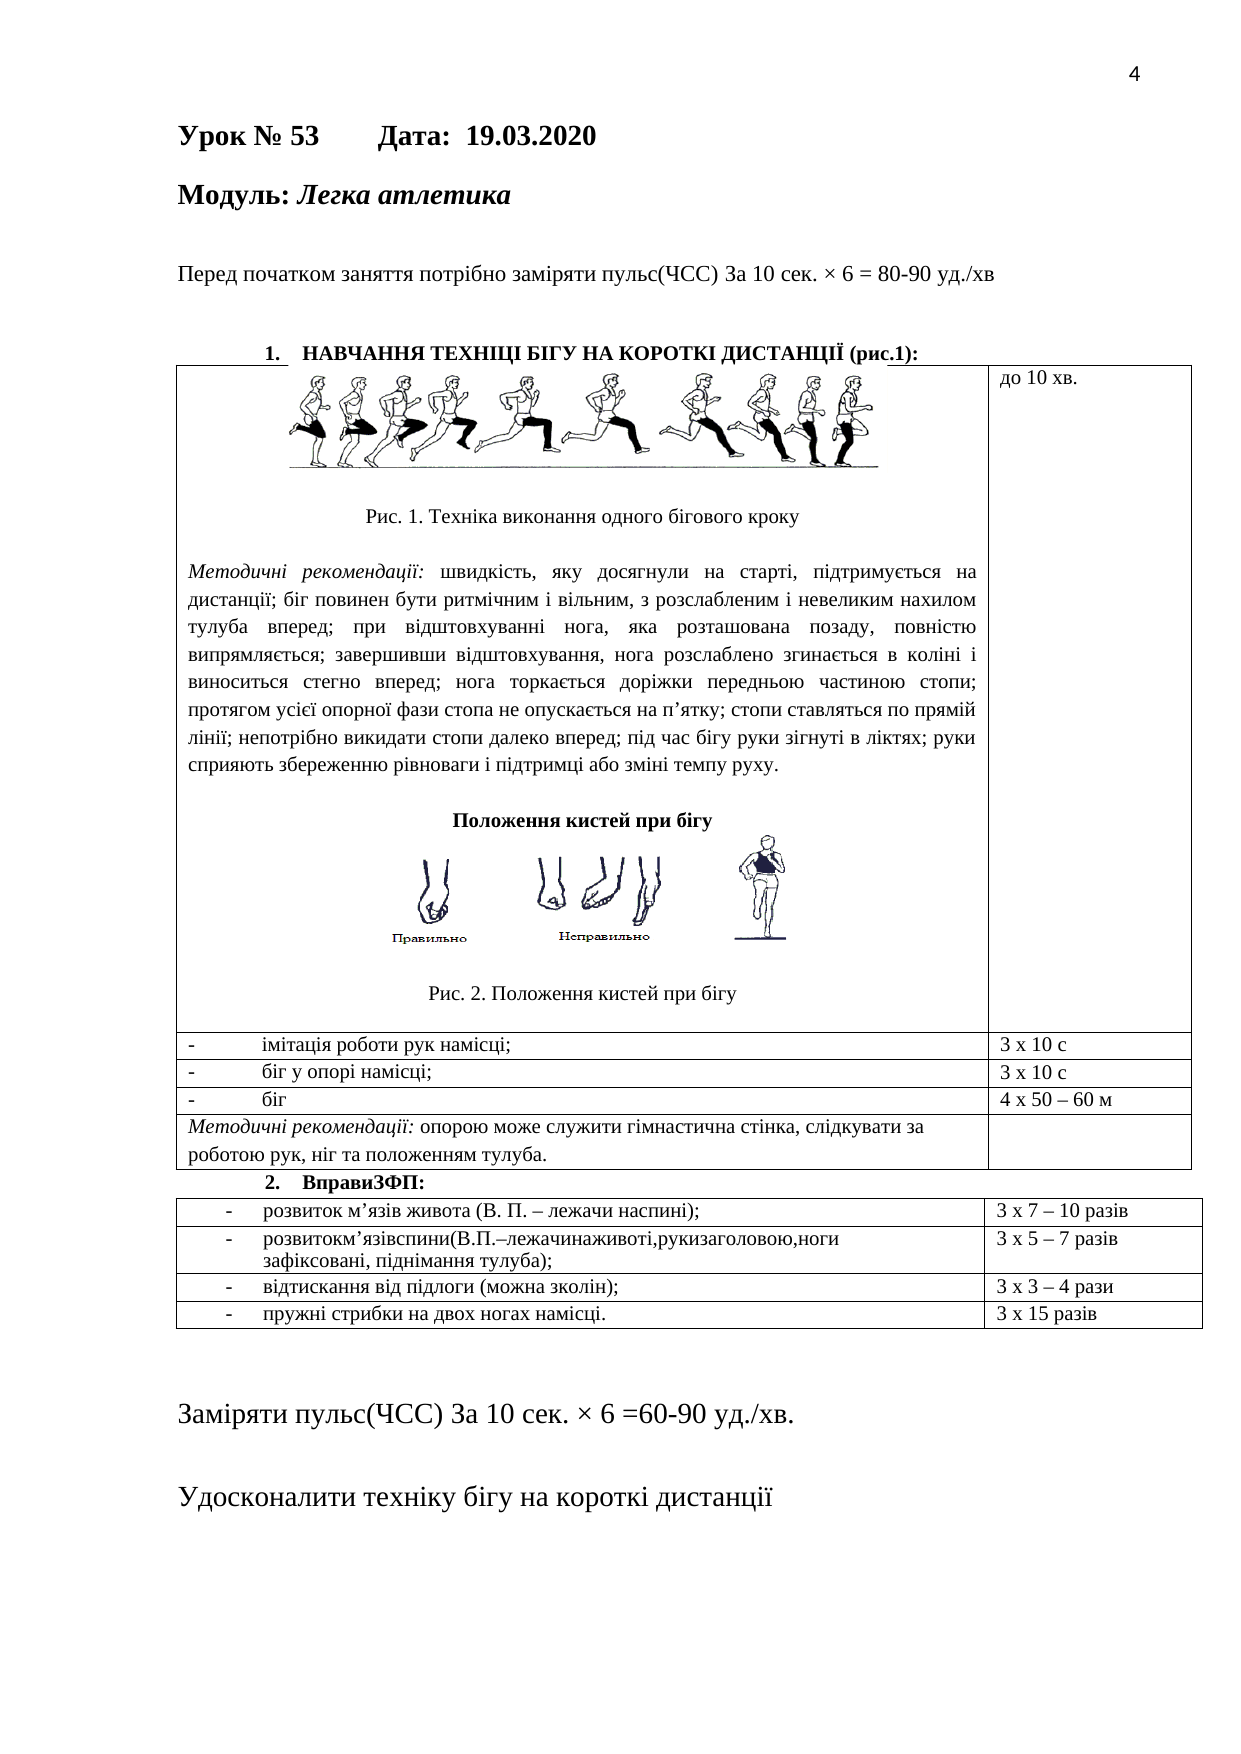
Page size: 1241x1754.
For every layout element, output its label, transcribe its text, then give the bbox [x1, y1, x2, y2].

table_cell 3 х 10 с [989, 1060, 1191, 1087]
picture [288, 365, 888, 473]
text Модуль: Легка атлетика [177, 177, 1181, 211]
table_header до 10 хв. [989, 366, 1191, 1032]
table_cell - розвитокм’язівспини(В.П.–лежачинаживоті,рукизаголовою,ноги зафіксовані, піднімання тулуба); [177, 1227, 984, 1273]
table_cell 3 х 10 с [989, 1033, 1191, 1059]
table_cell 4 х 50 – 60 м [989, 1088, 1191, 1114]
table_cell [989, 1115, 1191, 1169]
text Урок № 53 Дата: 19.03.2020 [177, 118, 1181, 152]
table_cell 3 х 3 – 4 рази [985, 1274, 1202, 1301]
table_cell 3 х 5 – 7 разів [985, 1227, 1202, 1273]
table_cell - біг у опорі намісці; [177, 1060, 988, 1087]
text Заміряти пульс(ЧСС) За 10 сек. × 6 =60-90 уд./хв. [177, 1379, 1181, 1429]
text Удосконалити техніку бігу на короткі дистанції [177, 1479, 1181, 1513]
picture [392, 835, 787, 944]
table_header Рис. 1. Техніка виконання одного бігового кроку Методичні рекомендації: швидкість, яку досягнули на старті, підтримується на дистанції; біг повинен бути ритмічним і вільним, з розслабленим і невеликим нахилом тулуба вперед; при відштовхуванні нога, яка розташована позаду, повністю випрямляється; завершивши відштовхування, нога розслаблено згинається в коліні і виноситься стегно вперед; нога торкається доріжки передньою частиною стопи; протягом усієї опорної фази стопа не опускається на п’ятку; стопи ставляться по прямій лінії; непотрібно викидати стопи далеко вперед; під час бігу руки зігнуті в ліктях; руки сприяють збереженню рівноваги і підтримці або зміні темпу руху. Положення кистей при бігу Рис. 2. Положення кистей при бігу [177, 366, 988, 1032]
list ВправиЗФП: [264, 1170, 1181, 1194]
table_cell - імітація роботи рук намісці; [177, 1033, 988, 1059]
table_cell - пружні стрибки на двох ногах намісці. [177, 1302, 984, 1328]
list НАВЧАННЯ ТЕХНІЦІ БІГУ НА КОРОТКІ ДИСТАНЦІЇ (рис.1): [264, 340, 1181, 364]
table_cell 3 х 15 разів [985, 1302, 1202, 1328]
table_cell - біг [177, 1088, 988, 1114]
text Перед початком заняття потрібно заміряти пульс(ЧСС) За 10 сек. × 6 = 80-90 уд./хв [177, 237, 1181, 287]
table_cell Методичні рекомендації: опорою може служити гімнастична стінка, слідкувати за роботою рук, ніг та положенням тулуба. [177, 1115, 988, 1169]
table_cell - відтискання від підлоги (можна зколін); [177, 1274, 984, 1301]
table_header - розвиток м’язів живота (В. П. – лежачи наспині); [177, 1199, 984, 1226]
table_header 3 х 7 – 10 разів [985, 1199, 1202, 1226]
